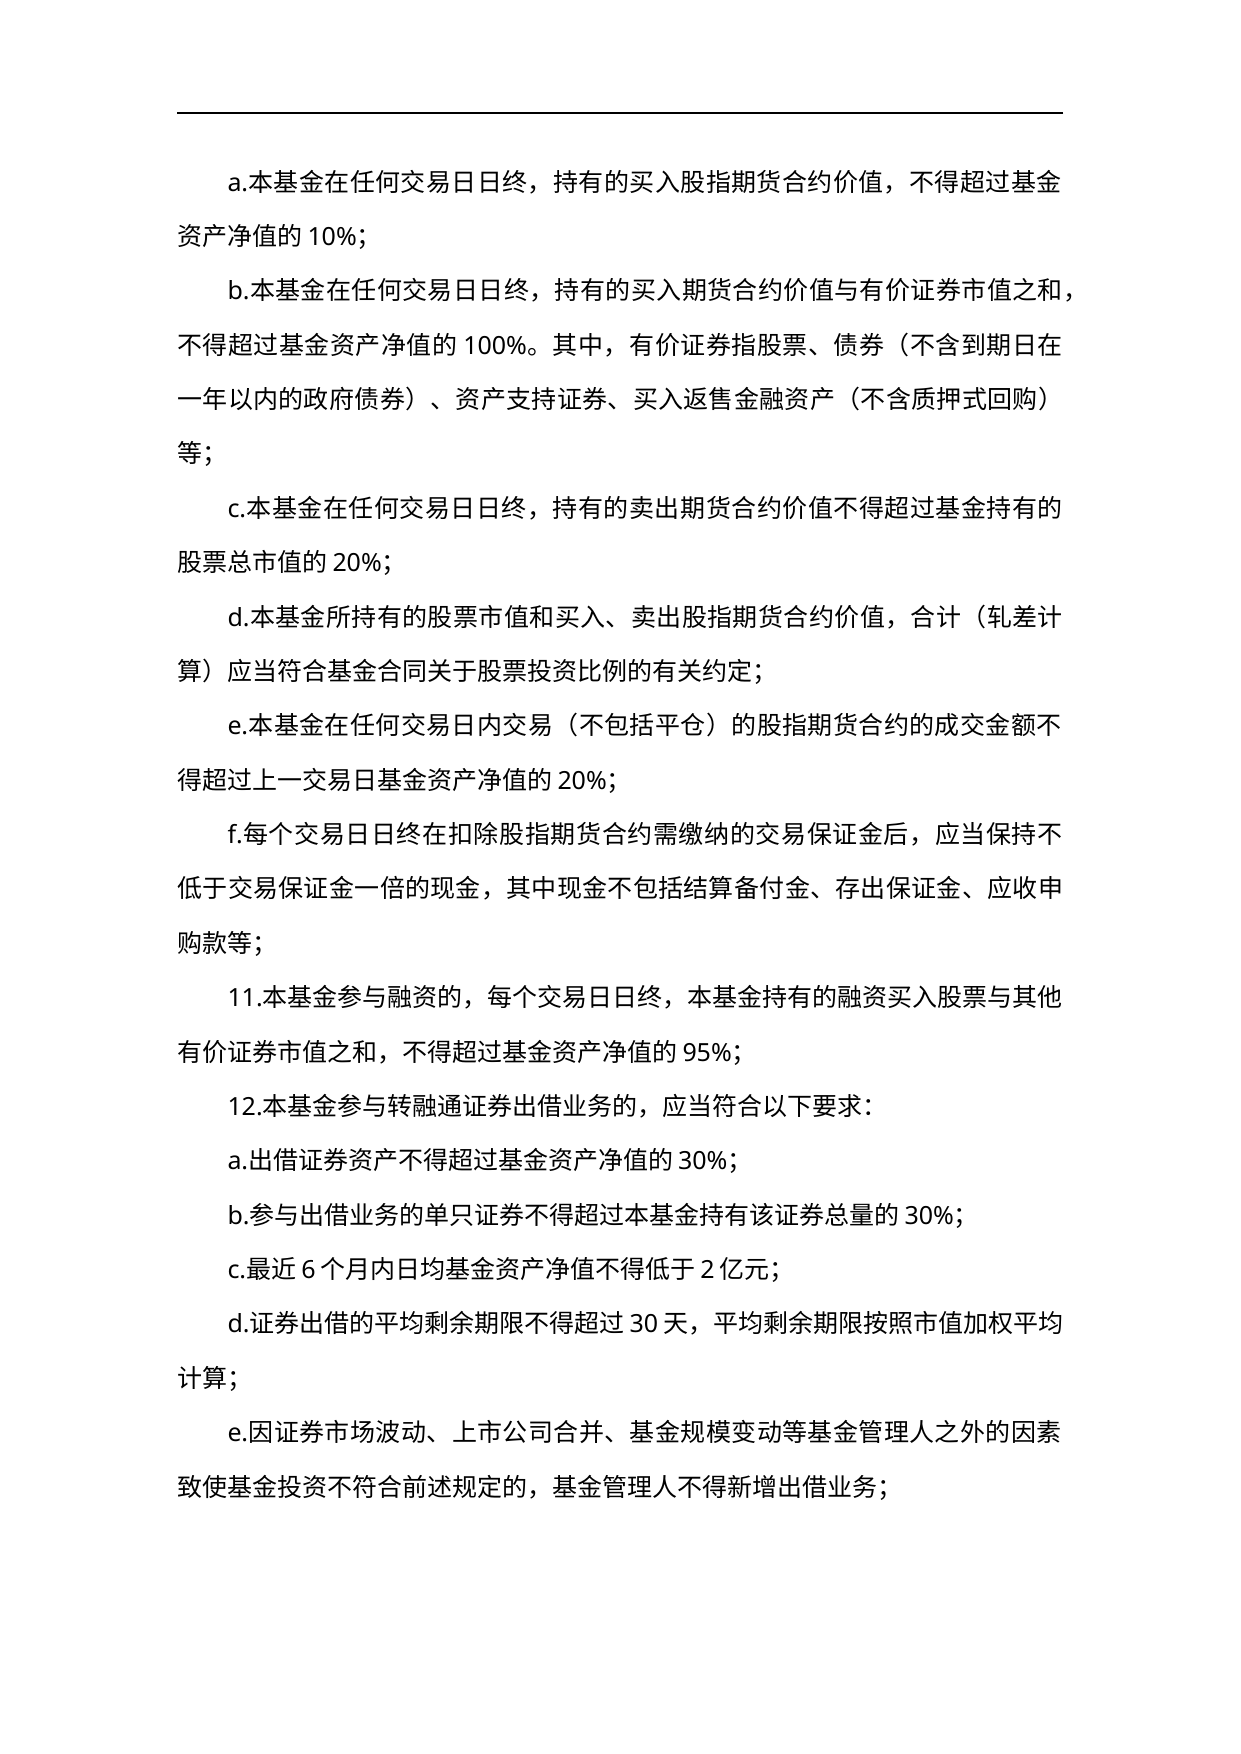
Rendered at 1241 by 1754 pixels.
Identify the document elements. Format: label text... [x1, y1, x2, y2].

text f.每个交易日日终在扣除股指期货合约需缴纳的交易保证金后，应当保持不低于交易保证金一倍的现金，其中现金不包括结算备付金、存出保证金、应收申购款等； [177, 814, 1063, 959]
text b.参与出借业务的单只证券不得超过本基金持有该证券总量的30%； [177, 1195, 1063, 1231]
text a.出借证券资产不得超过基金资产净值的30%； [177, 1141, 1063, 1177]
text d.本基金所持有的股票市值和买入、卖出股指期货合约价值，合计（轧差计算）应当符合基金合同关于股票投资比例的有关约定； [177, 597, 1063, 688]
text d.证券出借的平均剩余期限不得超过30天，平均剩余期限按照市值加权平均计算； [177, 1304, 1063, 1394]
text e.本基金在任何交易日内交易（不包括平仓）的股指期货合约的成交金额不得超过上一交易日基金资产净值的20%； [177, 706, 1063, 796]
text b.本基金在任何交易日日终，持有的买入期货合约价值与有价证券市值之和，不得超过基金资产净值的100%。其中，有价证券指股票、债券（不含到期日在一年以内的政府债券）、资产支持证券、买入返售金融资产（不含质押式回购）等； [177, 271, 1063, 470]
text e.因证券市场波动、上市公司合并、基金规模变动等基金管理人之外的因素致使基金投资不符合前述规定的，基金管理人不得新增出借业务； [177, 1413, 1063, 1503]
text c.最近6个月内日均基金资产净值不得低于2亿元； [177, 1249, 1063, 1286]
text c.本基金在任何交易日日终，持有的卖出期货合约价值不得超过基金持有的股票总市值的20%； [177, 488, 1063, 579]
text a.本基金在任何交易日日终，持有的买入股指期货合约价值，不得超过基金资产净值的10%； [177, 162, 1063, 253]
text 11.本基金参与融资的，每个交易日日终，本基金持有的融资买入股票与其他有价证券市值之和，不得超过基金资产净值的95%； [177, 978, 1063, 1068]
text 12.本基金参与转融通证券出借业务的，应当符合以下要求： [177, 1086, 1063, 1123]
